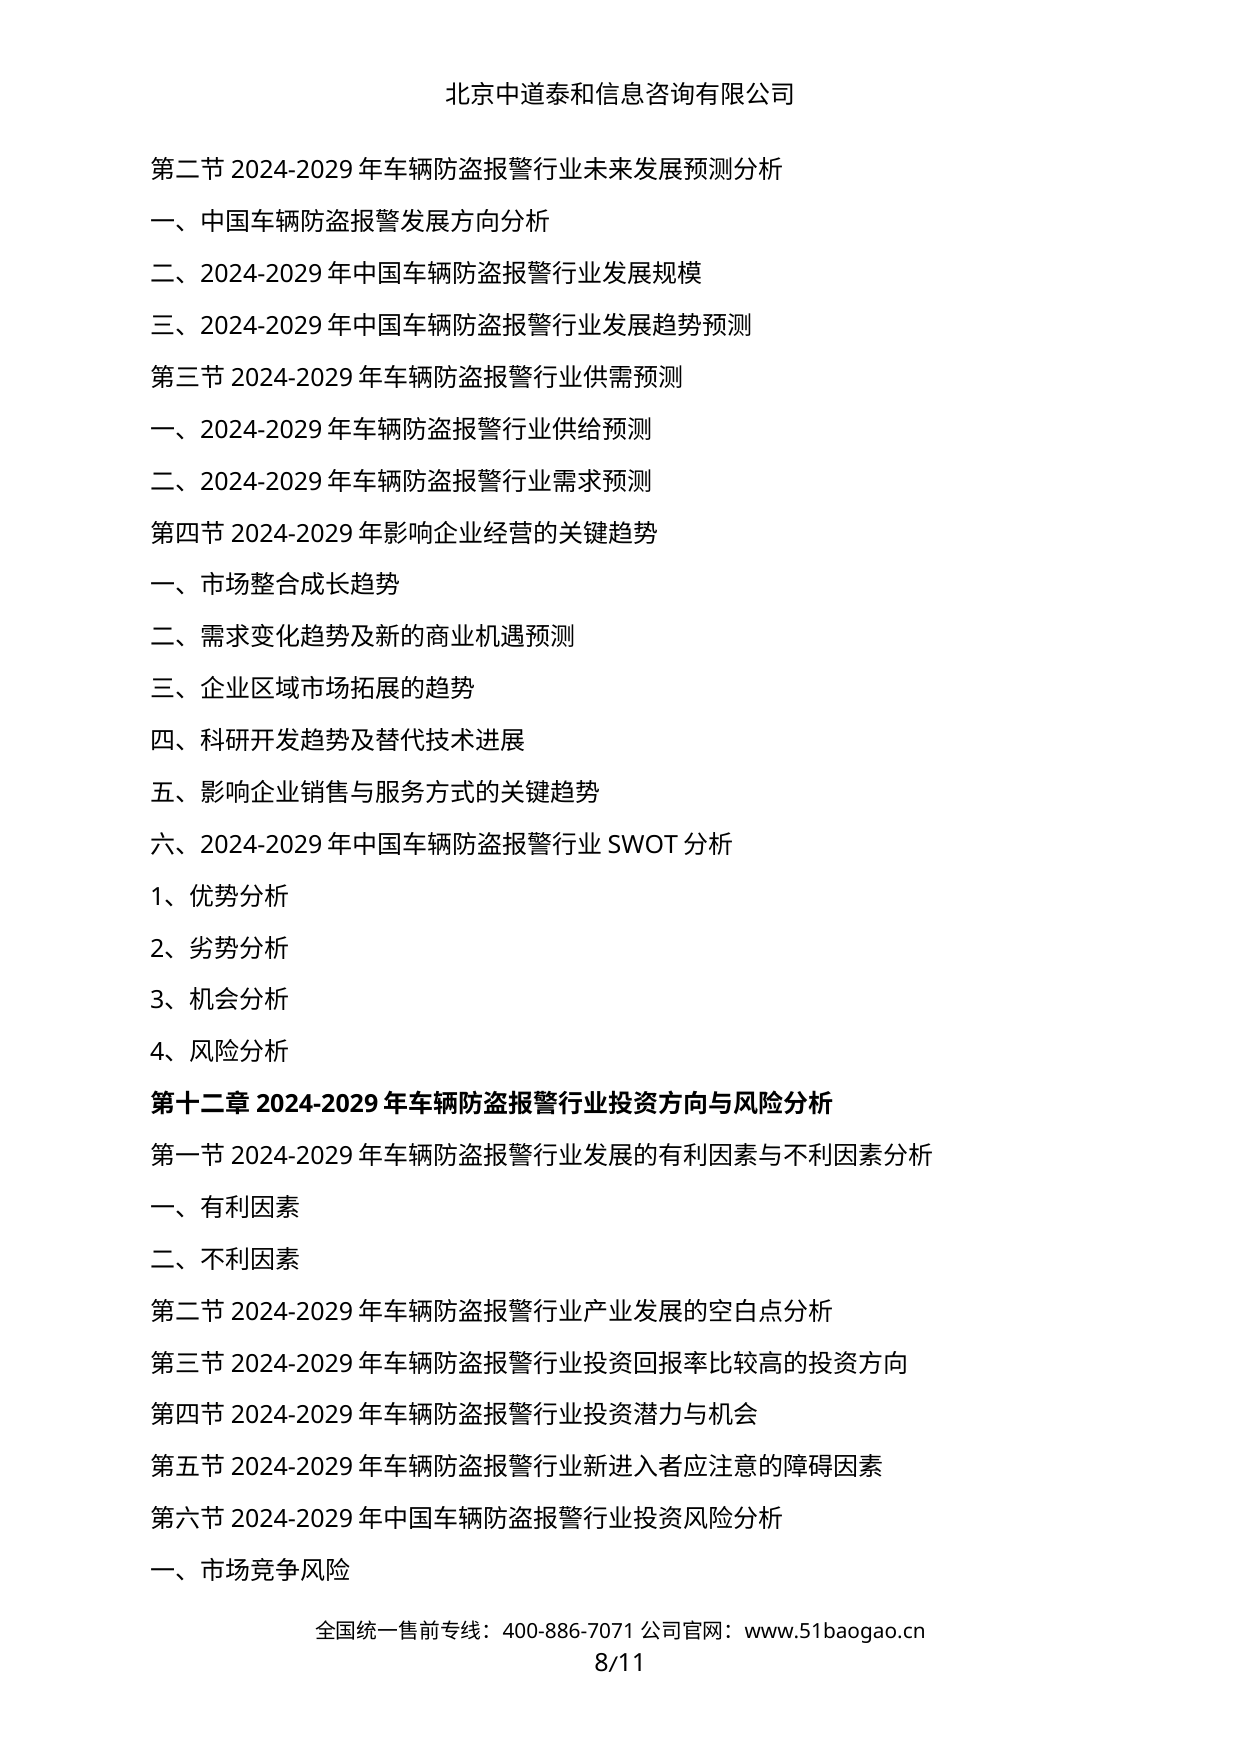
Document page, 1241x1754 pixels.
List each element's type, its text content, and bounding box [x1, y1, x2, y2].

text 第一节 2024-2029年车辆防盗报警行业发展的有利因素与不利因素分析 [150, 1136, 1090, 1172]
text 三、企业区域市场拓展的趋势 [150, 669, 1090, 705]
text 四、科研开发趋势及替代技术进展 [150, 721, 1090, 757]
text 1、优势分析 [150, 876, 1090, 912]
text 一、市场整合成长趋势 [150, 565, 1090, 601]
text 一、市场竞争风险 [150, 1551, 1090, 1587]
text 二、不利因素 [150, 1239, 1090, 1276]
text 第五节 2024-2029年车辆防盗报警行业新进入者应注意的障碍因素 [150, 1447, 1090, 1483]
text 一、2024-2029年车辆防盗报警行业供给预测 [150, 409, 1090, 446]
text 二、2024-2029年车辆防盗报警行业需求预测 [150, 461, 1090, 497]
text 一、有利因素 [150, 1187, 1090, 1224]
text 第六节 2024-2029年中国车辆防盗报警行业投资风险分析 [150, 1499, 1090, 1535]
text 第二节 2024-2029年车辆防盗报警行业未来发展预测分析 [150, 150, 1090, 186]
text 2、劣势分析 [150, 928, 1090, 964]
text 六、2024-2029年中国车辆防盗报警行业SWOT分析 [150, 824, 1090, 861]
text 二、2024-2029年中国车辆防盗报警行业发展规模 [150, 254, 1090, 290]
text 第四节 2024-2029年影响企业经营的关键趋势 [150, 513, 1090, 549]
text 第四节 2024-2029年车辆防盗报警行业投资潜力与机会 [150, 1395, 1090, 1431]
text 五、影响企业销售与服务方式的关键趋势 [150, 772, 1090, 809]
text 第三节 2024-2029年车辆防盗报警行业供需预测 [150, 357, 1090, 394]
text 一、中国车辆防盗报警发展方向分析 [150, 202, 1090, 238]
text 三、2024-2029年中国车辆防盗报警行业发展趋势预测 [150, 306, 1090, 342]
text 二、需求变化趋势及新的商业机遇预测 [150, 617, 1090, 653]
text 第十二章 2024-2029年车辆防盗报警行业投资方向与风险分析 [150, 1084, 1090, 1120]
text 第三节 2024-2029年车辆防盗报警行业投资回报率比较高的投资方向 [150, 1343, 1090, 1379]
text 第二节 2024-2029年车辆防盗报警行业产业发展的空白点分析 [150, 1291, 1090, 1327]
text 4、风险分析 [150, 1032, 1090, 1068]
text 3、机会分析 [150, 980, 1090, 1016]
